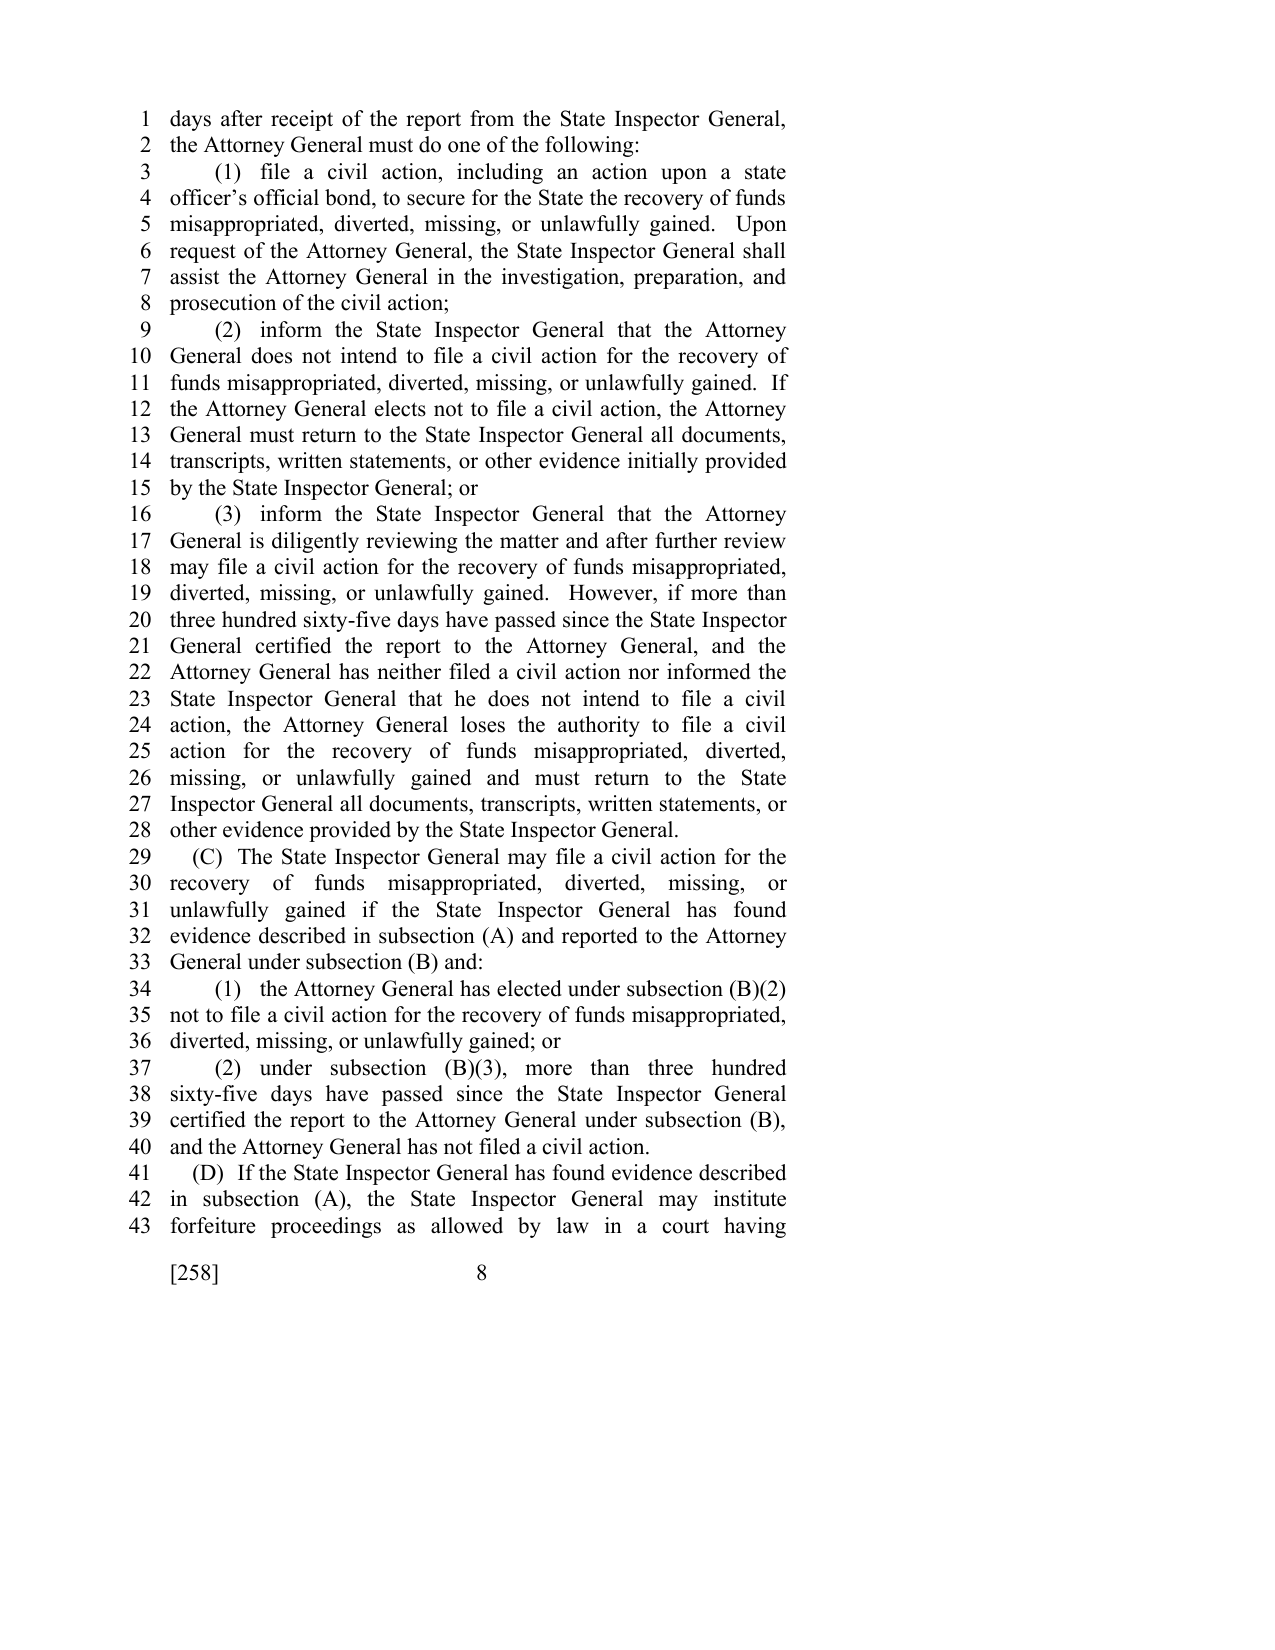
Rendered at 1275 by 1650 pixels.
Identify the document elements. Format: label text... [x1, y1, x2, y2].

text (1) file a civil action, including an action upon a state officer’s official bond, to secure for the State the recovery of funds misappropriated, diverted, missing, or unlawfully gained. Upon request of the Attorney General, the State Inspector General shall assist the Attorney General in the investigation, preparation, and prosecution of the civil action; [169, 158, 787, 316]
text (3) inform the State Inspector General that the Attorney General is diligently reviewing the matter and after further review may file a civil action for the recovery of funds misappropriated, diverted, missing, or unlawfully gained. However, if more than three hundred sixty-five days have passed since the State Inspector General certified the report to the Attorney General, and the Attorney General has neither filed a civil action nor informed the State Inspector General that he does not intend to file a civil action, the Attorney General loses the authority to file a civil action for the recovery of funds misappropriated, diverted, missing, or unlawfully gained and must return to the State Inspector General all documents, transcripts, written statements, or other evidence provided by the State Inspector General. [169, 500, 787, 843]
text (2) under subsection (B)(3), more than three hundred sixty-five days have passed since the State Inspector General certified the report to the Attorney General under subsection (B), and the Attorney General has not filed a civil action. [169, 1054, 787, 1159]
text (C) The State Inspector General may file a civil action for the recovery of funds misappropriated, diverted, missing, or unlawfully gained if the State Inspector General has found evidence described in subsection (A) and reported to the Attorney General under subsection (B) and: [169, 843, 787, 975]
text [169, 1159, 787, 1238]
text (1) the Attorney General has elected under subsection (B)(2) not to file a civil action for the recovery of funds misappropriated, diverted, missing, or unlawfully gained; or [169, 975, 787, 1054]
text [169, 105, 787, 158]
text (2) inform the State Inspector General that the Attorney General does not intend to file a civil action for the recovery of funds misappropriated, diverted, missing, or unlawfully gained. If the Attorney General elects not to file a civil action, the Attorney General must return to the State Inspector General all documents, transcripts, written statements, or other evidence initially provided by the State Inspector General; or [169, 316, 787, 500]
